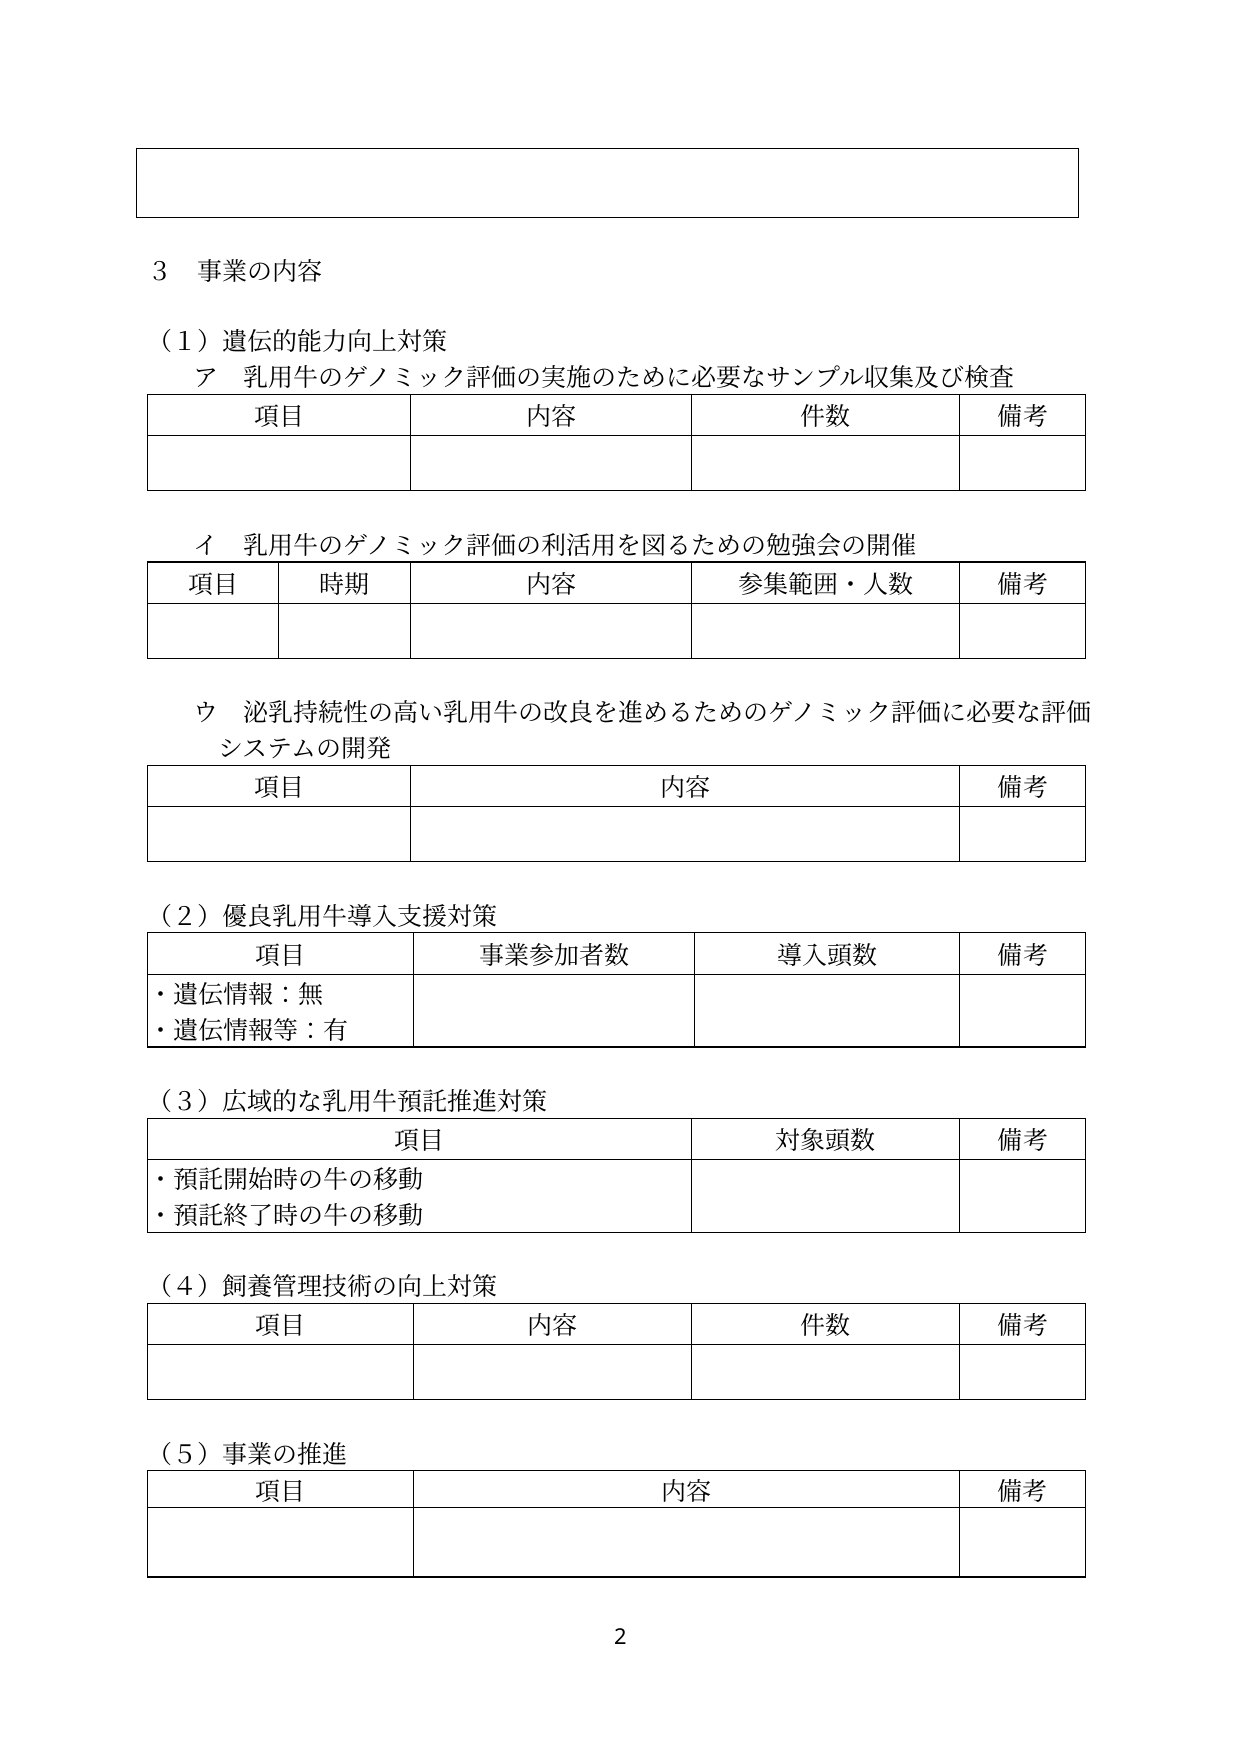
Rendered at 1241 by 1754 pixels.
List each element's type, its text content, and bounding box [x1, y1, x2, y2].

table_cell [148, 436, 410, 490]
table_header 備考 [960, 563, 1085, 603]
table_cell [960, 975, 1085, 1046]
table_cell [692, 436, 959, 490]
table_cell [411, 604, 691, 658]
table_header 項目 [148, 766, 410, 806]
table_header 備考 [960, 766, 1085, 806]
text イ 乳用牛のゲノミック評価の利活用を図るための勉強会の開催 [193, 525, 1092, 561]
table_cell [960, 1508, 1085, 1576]
table_cell [148, 1345, 413, 1399]
table_cell [148, 1508, 413, 1576]
table_header 備考 [960, 395, 1085, 435]
text ア 乳用牛のゲノミック評価の実施のために必要なサンプル収集及び検査 [193, 358, 1092, 394]
table_header 内容 [411, 563, 691, 603]
table_cell ・遺伝情報：無 ・遺伝情報等：有 [148, 975, 413, 1046]
table_header 備考 [960, 1119, 1085, 1159]
table_header 事業参加者数 [414, 933, 694, 973]
table_cell [692, 1160, 959, 1232]
table_cell [411, 807, 959, 861]
table_header 件数 [692, 395, 959, 435]
table_cell [960, 604, 1085, 658]
table_header 項目 [148, 1119, 691, 1159]
table_header 備考 [960, 1471, 1085, 1507]
table_header 内容 [411, 766, 959, 806]
table_header 参集範囲・人数 [692, 563, 959, 603]
text （４）飼養管理技術の向上対策 [148, 1267, 1092, 1303]
table_header 項目 [148, 1304, 413, 1344]
table_cell [960, 1345, 1085, 1399]
table_header 内容 [414, 1471, 959, 1507]
table_header 時期 [279, 563, 410, 603]
table_header [137, 149, 1078, 217]
table_cell [279, 604, 410, 658]
table_cell [960, 1160, 1085, 1232]
table_header 内容 [414, 1304, 691, 1344]
table_cell [960, 436, 1085, 490]
table_cell [692, 1345, 959, 1399]
table_header 備考 [960, 933, 1085, 973]
table_header 内容 [411, 395, 691, 435]
table_cell [695, 975, 959, 1046]
table_header 導入頭数 [695, 933, 959, 973]
table_cell [692, 604, 959, 658]
table_header 項目 [148, 933, 413, 973]
text （３）広域的な乳用牛預託推進対策 [148, 1082, 1092, 1117]
table_cell [148, 604, 278, 658]
text （２）優良乳用牛導入支援対策 [148, 896, 1092, 932]
text ３ 事業の内容 [148, 252, 1092, 288]
table_header 項目 [148, 395, 410, 435]
text （１）遺伝的能力向上対策 [148, 322, 1092, 358]
table_cell [960, 807, 1085, 861]
text ウ 泌乳持続性の高い乳用牛の改良を進めるためのゲノミック評価に必要な評価システムの開発 [193, 693, 1092, 765]
table_header 項目 [148, 1471, 413, 1507]
table_header 備考 [960, 1304, 1085, 1344]
table_header 件数 [692, 1304, 959, 1344]
table_header 項目 [148, 563, 278, 603]
table_cell [148, 807, 410, 861]
table_cell [411, 436, 691, 490]
text （５）事業の推進 [148, 1434, 1092, 1470]
table_cell [414, 975, 694, 1046]
table_cell [414, 1508, 959, 1576]
table_header 対象頭数 [692, 1119, 959, 1159]
table_cell ・預託開始時の牛の移動 ・預託終了時の牛の移動 [148, 1160, 691, 1232]
table_cell [414, 1345, 691, 1399]
